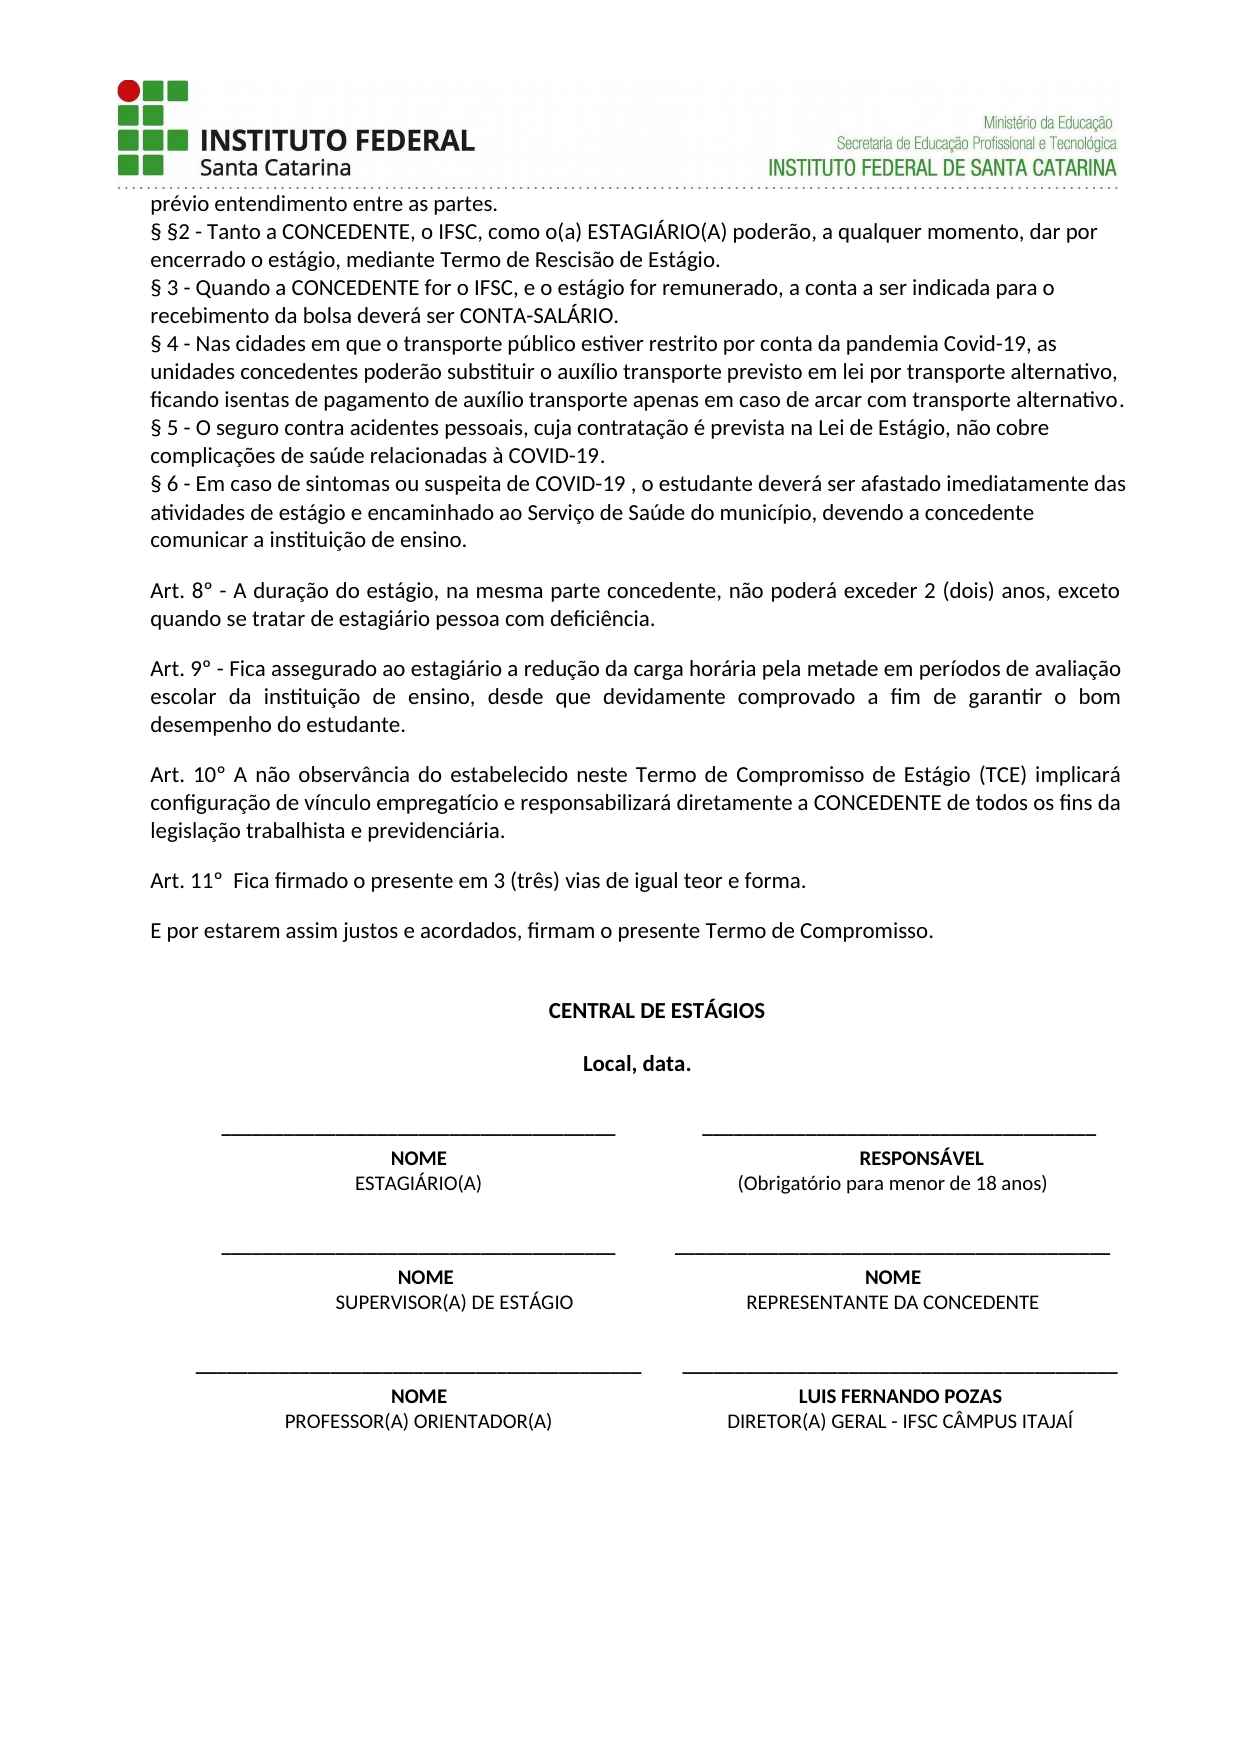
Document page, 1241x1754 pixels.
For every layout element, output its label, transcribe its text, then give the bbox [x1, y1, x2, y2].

text E por estarem assim justos e acordados, firmam o presente Termo de Compromisso. [150, 917, 1138, 945]
text § 5 - O seguro contra acidentes pessoais, cuja contratação é prevista na Lei de Estágio, não cobre complicações de saúde relacionadas à COVID-19. [150, 413, 1138, 469]
text CENTRAL DE ESTÁGIOS [177, 996, 1097, 1024]
text Art. 11º Fica firmado o presente em 3 (três) vias de igual teor e forma. [150, 867, 1138, 894]
picture [117, 80, 1122, 189]
text § 3 - Quando a CONCEDENTE for o IFSC, e o estágio for remunerado, a conta a ser indicada para o recebimento da bolsa deverá ser CONTA-SALÁRIO. [150, 273, 1138, 329]
table_cell __________________________________________ NOME REPRESENTANTE DA CONCEDENTE [661, 1226, 1140, 1343]
text § 6 - Em caso de sintomas ou suspeita de COVID-19 , o estudante deverá ser afastado imediatamente das atividades de estágio e encaminhado ao Serviço de Saúde do município, devendo a concedente comunicar a instituição de ensino. [150, 469, 1138, 554]
text Art. 8º - A duração do estágio, na mesma parte concedente, não poderá exceder 2 (dois) anos, exceto quando se tratar de estagiário pessoa com deficiência. [150, 576, 1122, 632]
table_cell ___________________________________________ NOME PROFESSOR(A) ORIENTADOR(A) [180, 1345, 659, 1462]
table_header ______________________________________ NOME ESTAGIÁRIO(A) [180, 1107, 659, 1224]
table_cell __________________________________________ LUIS FERNANDO POZAS DIRETOR(A) GERAL - IFSC CÂMPUS ITAJAÍ [661, 1345, 1140, 1462]
table_cell ______________________________________ NOME SUPERVISOR(A) DE ESTÁGIO [180, 1226, 659, 1343]
table_header ______________________________________ RESPONSÁVEL (Obrigatório para menor de 18 anos) [661, 1107, 1140, 1224]
text § §2 - Tanto a CONCEDENTE, o IFSC, como o(a) ESTAGIÁRIO(A) poderão, a qualquer momento, dar por encerrado o estágio, mediante Termo de Rescisão de Estágio. [150, 217, 1138, 273]
text Art. 9º - Fica assegurado ao estagiário a redução da carga horária pela metade em períodos de avaliação escolar da instituição de ensino, desde que devidamente comprovado a fim de garantir o bom desempenho do estudante. [150, 654, 1123, 738]
text Art. 10º A não observância do estabelecido neste Termo de Compromisso de Estágio (TCE) implicará configuração de vínculo empregatício e responsabilizará diretamente a CONCEDENTE de todos os fins da legislação trabalhista e previdenciária. [150, 760, 1122, 844]
text § 1 - O período de estágio poderá ser prorrogado, por meio da emissão de Termo Aditivo, mediante prévio entendimento entre as partes. [150, 187, 1124, 217]
text Local, data. [177, 1049, 1097, 1077]
text § 4 - Nas cidades em que o transporte público estiver restrito por conta da pandemia Covid-19, as unidades concedentes poderão substituir o auxílio transporte previsto em lei por transporte alternativo, ficando isentas de pagamento de auxílio transporte apenas em caso de arcar com transporte alternativo. [150, 329, 1138, 413]
